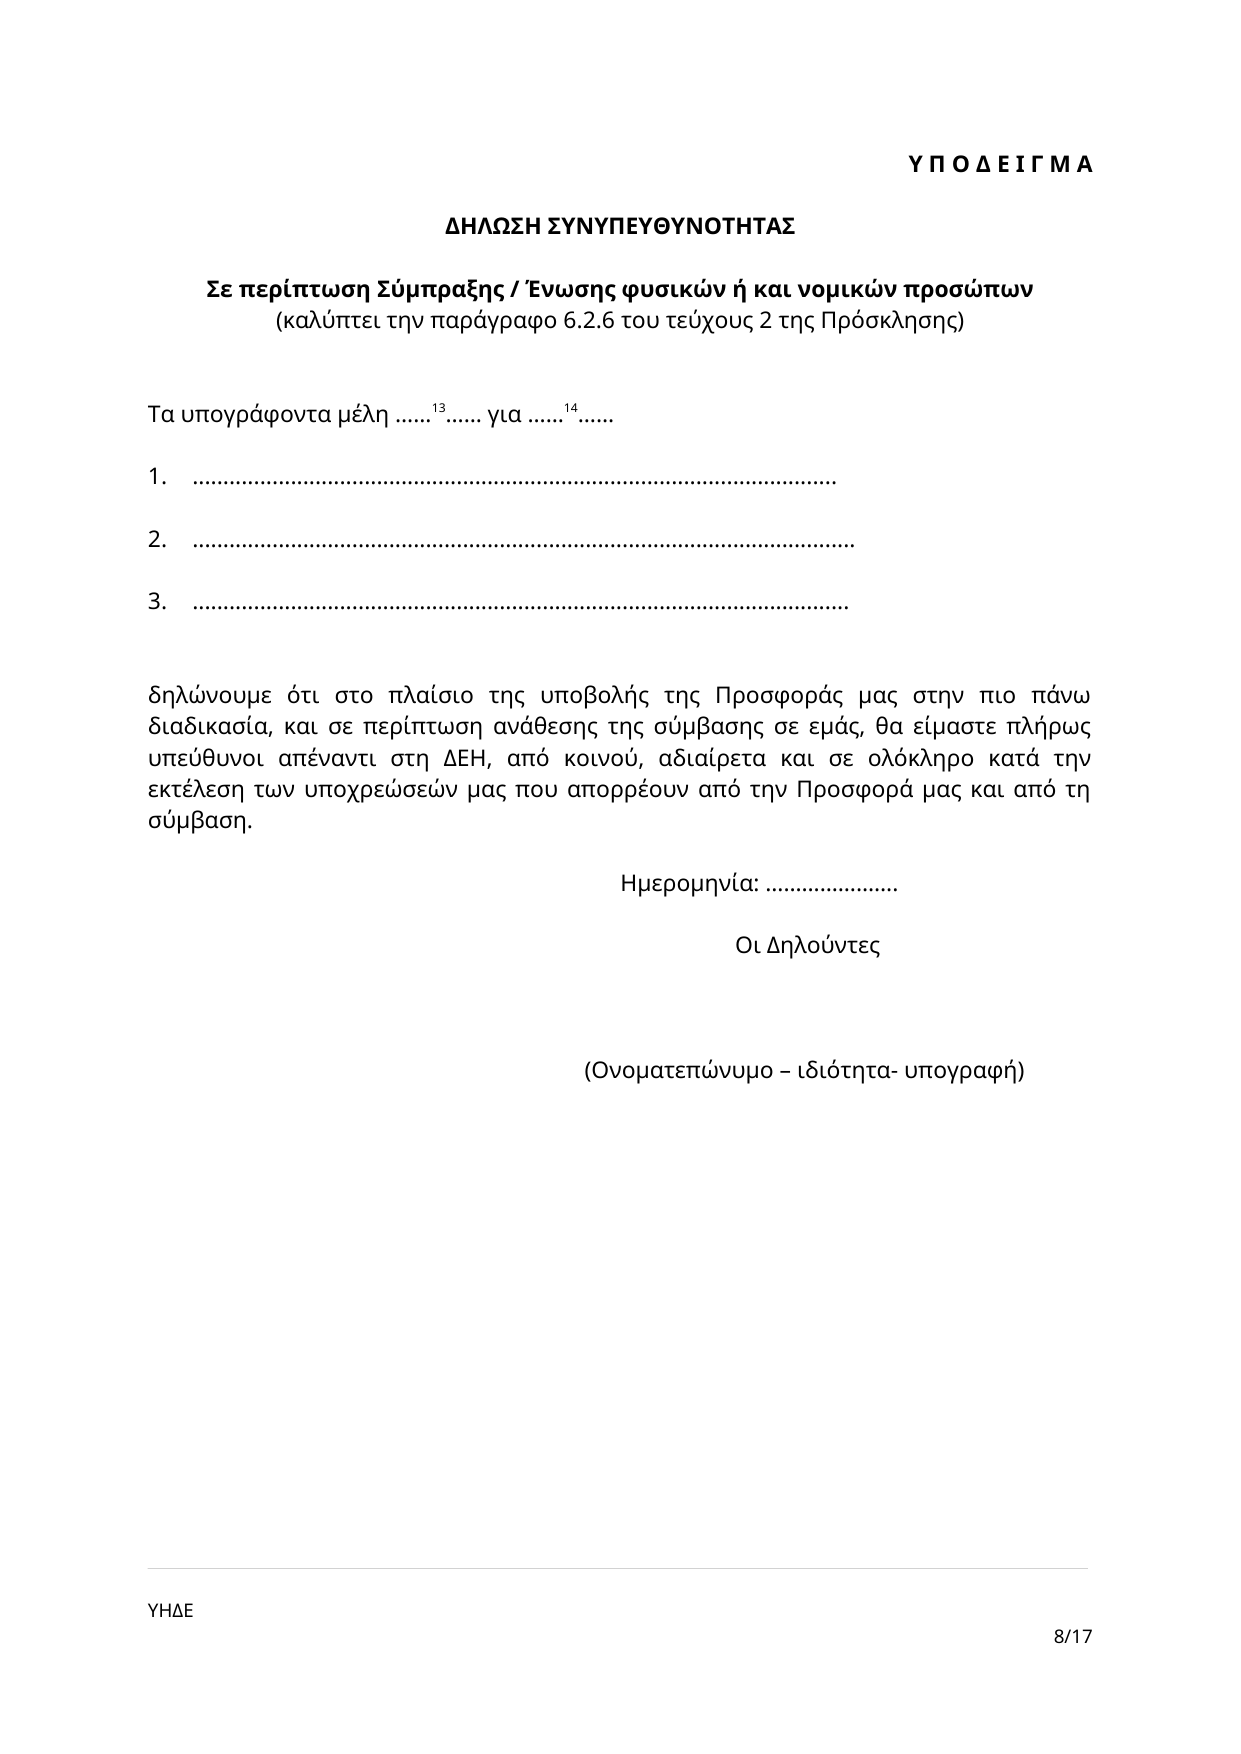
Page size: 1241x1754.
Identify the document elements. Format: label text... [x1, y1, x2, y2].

text Σε περίπτωση Σύμπραξης / Ένωσης φυσικών ή και νομικών προσώπων [148, 273, 1092, 304]
text Υ Π Ο Δ Ε Ι Γ Μ Α [148, 148, 1092, 179]
text 2. ............................................................................................................ [148, 523, 1092, 554]
text ΔΗΛΩΣΗ ΣΥΝΥΠΕΥΘΥΝΟΤΗΤΑΣ [148, 210, 1092, 241]
text Ημερομηνία: …………………. [148, 866, 1092, 898]
text Τα υπογράφοντα μέλη ………… για ………… [148, 398, 1092, 429]
text 1. ......................................................................................................... [148, 460, 1092, 491]
text Οι Δηλούντες [448, 929, 1092, 960]
text (Ονοματεπώνυμο – ιδιότητα- υπογραφή) [148, 1054, 1092, 1085]
text δηλώνουμε ότι στο πλαίσιο της υποβολής της Προσφοράς μας στην πιο πάνω διαδικασία, και σε περίπτωση ανάθεσης της σύμβασης σε εμάς, θα είμαστε πλήρως υπεύθυνοι απέναντι στη ΔΕΗ, από κοινού, αδιαίρετα και σε ολόκληρο κατά την εκτέλεση των υποχρεώσεών μας που απορρέουν από την Προσφορά μας και από τη σύμβαση. [148, 679, 1092, 835]
text 3. ........................................................................................................... [148, 585, 1092, 616]
text (καλύπτει την παράγραφο 6.2.6 του τεύχους 2 της Πρόσκλησης) [148, 304, 1092, 335]
